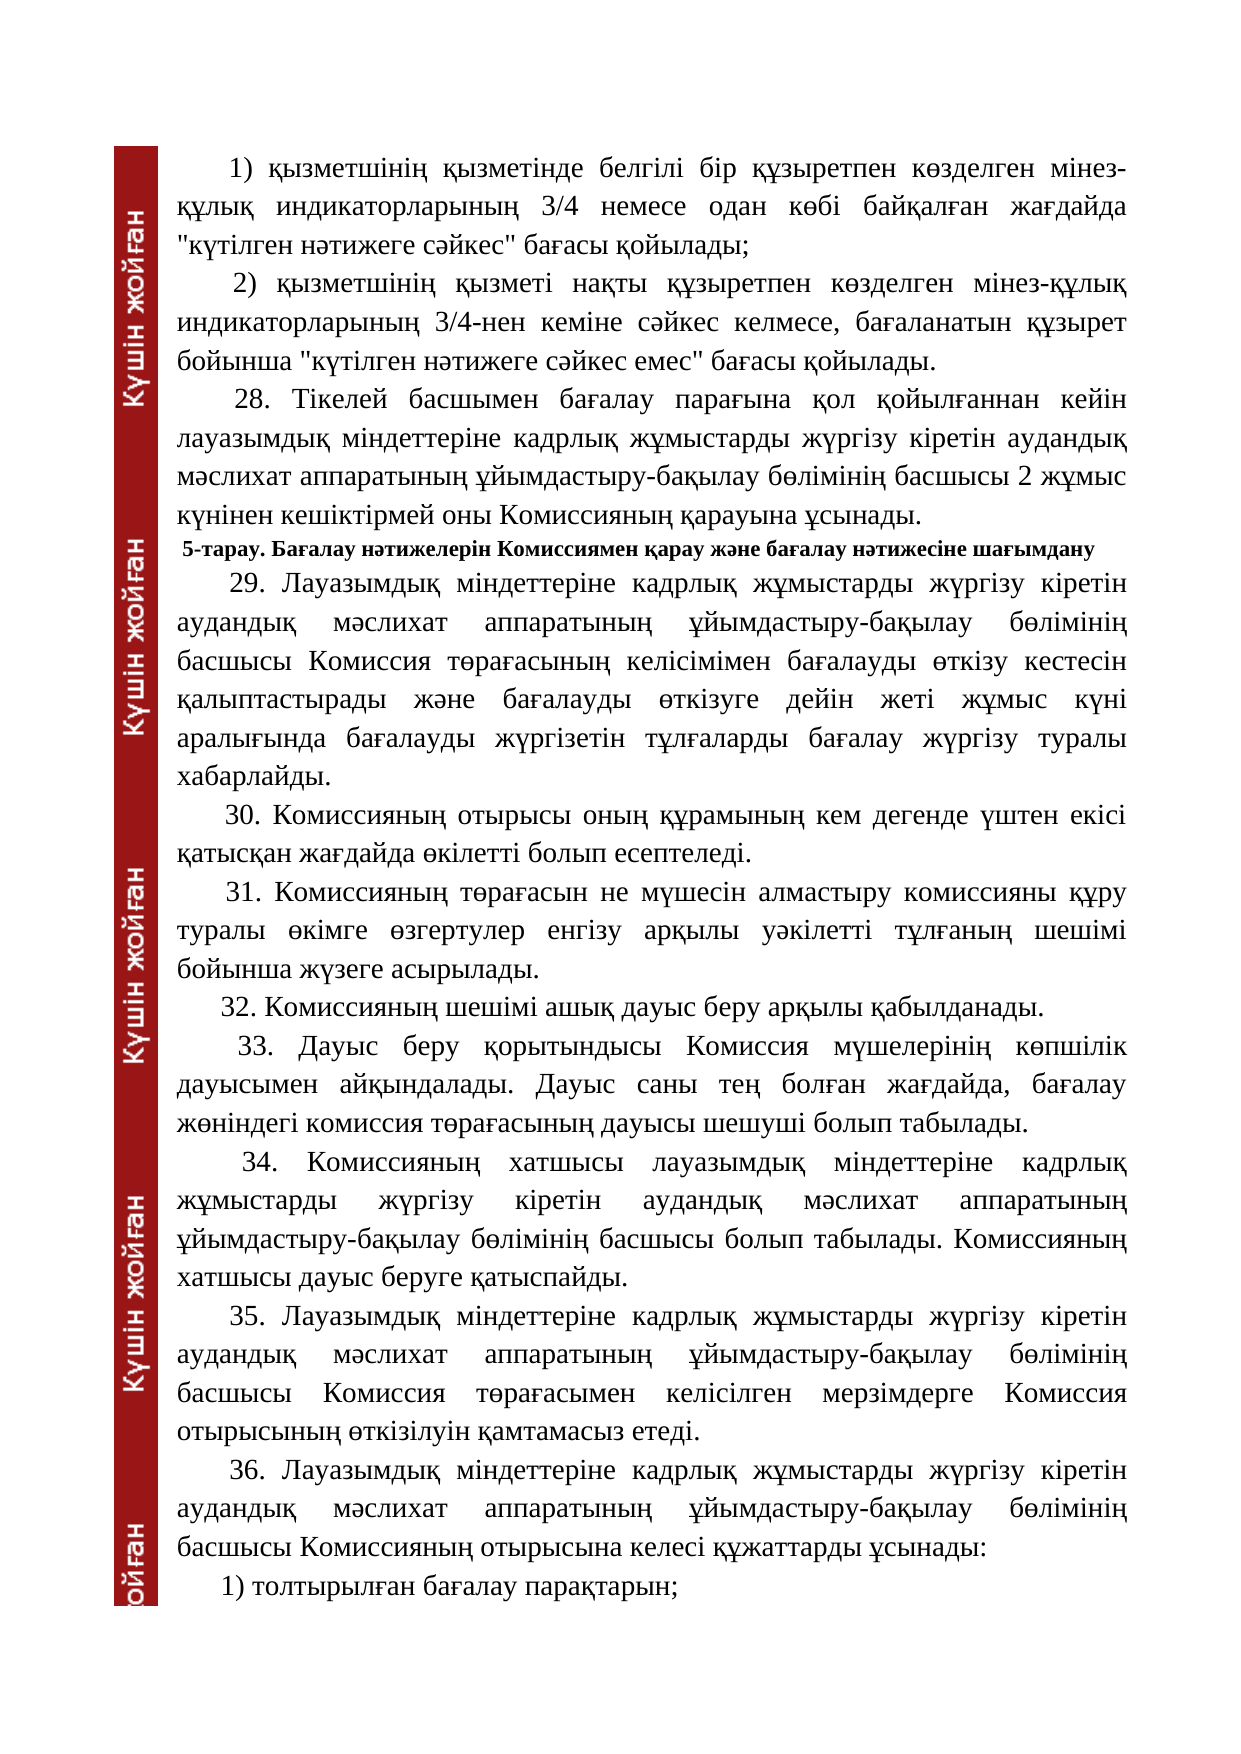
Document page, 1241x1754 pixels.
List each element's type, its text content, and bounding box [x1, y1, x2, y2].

picture [114, 261, 158, 266]
text 2) қызметшінің қызметі нақты құзыретпен көзделген мінез-құлық индикаторларының 3/4-нен кеміне сәйкес келмесе, бағаланатын құзырет бойынша "күтілген нәтижеге сәйкес емес" бағасы қойылады. [112, 266, 1128, 376]
text 29. Лауазымдық міндеттеріне кадрлық жұмыстарды жүргізу кіретін аудандық мәслихат аппаратының ұйымдастыру-бақылау бөлімінің басшысы Комиссия төрағасының келісімімен бағалауды өткізу кестесін қалыптастырады және бағалауды өткізуге дейін жеті жұмыс күні аралығында бағалауды жүргізетін тұлғаларды бағалау жүргізу туралы хабарлайды. [112, 566, 1128, 792]
text 28. Тікелей басшымен бағалау парағына қол қойылғаннан кейін лауазымдық міндеттеріне кадрлық жұмыстарды жүргізу кіретін аудандық мәслихат аппаратының ұйымдастыру-бақылау бөлімінің басшысы 2 жұмыс күнінен кешіктірмей оны Комиссияның қарауына ұсынады. [112, 381, 1128, 530]
picture [114, 1023, 158, 1028]
text 1) толтырылған бағалау парақтарын; [112, 1568, 1128, 1601]
picture [114, 562, 158, 566]
text 30. Комиссияның отырысы оның құрамының кем дегенде үштен екісі қатысқан жағдайда өкілетті болып есептеледі. [112, 797, 1128, 869]
text 36. Лауазымдық міндеттеріне кадрлық жұмыстарды жүргізу кіретін аудандық мәслихат аппаратының ұйымдастыру-бақылау бөлімінің басшысы Комиссияның отырысына келесі құжаттарды ұсынады: [112, 1452, 1128, 1563]
picture [114, 984, 158, 989]
text 5-тарау. Бағалау нәтижелерін Комиссиямен қарау және бағалау нәтижесіне шағымдану [112, 535, 1128, 562]
picture [114, 1601, 158, 1606]
picture [114, 530, 158, 535]
text 35. Лауазымдық міндеттеріне кадрлық жұмыстарды жүргізу кіретін аудандық мәслихат аппаратының ұйымдастыру-бақылау бөлімінің басшысы Комиссия төрағасымен келісілген мерзімдерге Комиссия отырысының өткізілуін қамтамасыз етеді. [112, 1298, 1128, 1447]
text 1) қызметшінің қызметінде белгілі бір құзыретпен көзделген мінез-құлық индикаторларының 3/4 немесе одан көбі байқалған жағдайда "күтілген нәтижеге сәйкес" бағасы қойылады; [112, 150, 1128, 261]
picture [114, 146, 158, 150]
text 32. Комиссияның шешімі ашық дауыс беру арқылы қабылданады. [112, 989, 1128, 1023]
picture [114, 1447, 158, 1452]
text 34. Комиссияның хатшысы лауазымдық міндеттеріне кадрлық жұмыстарды жүргізу кіретін аудандық мәслихат аппаратының ұйымдастыру-бақылау бөлімінің басшысы болып табылады. Комиссияның хатшысы дауыс беруге қатыспайды. [112, 1144, 1128, 1293]
text 31. Комиссияның төрағасын не мүшесін алмастыру комиссияны құру туралы өкімге өзгертулер енгізу арқылы уәкілетті тұлғаның шешімі бойынша жүзеге асырылады. [112, 874, 1128, 984]
text 33. Дауыс беру қорытындысы Комиссия мүшелерінің көпшілік дауысымен айқындалады. Дауыс саны тең болған жағдайда, бағалау жөніндегі комиссия төрағасының дауысы шешуші болып табылады. [112, 1028, 1128, 1139]
picture [114, 869, 158, 874]
picture [114, 792, 158, 797]
picture [114, 376, 158, 381]
picture [114, 1563, 158, 1568]
picture [114, 1293, 158, 1298]
picture [114, 1139, 158, 1144]
